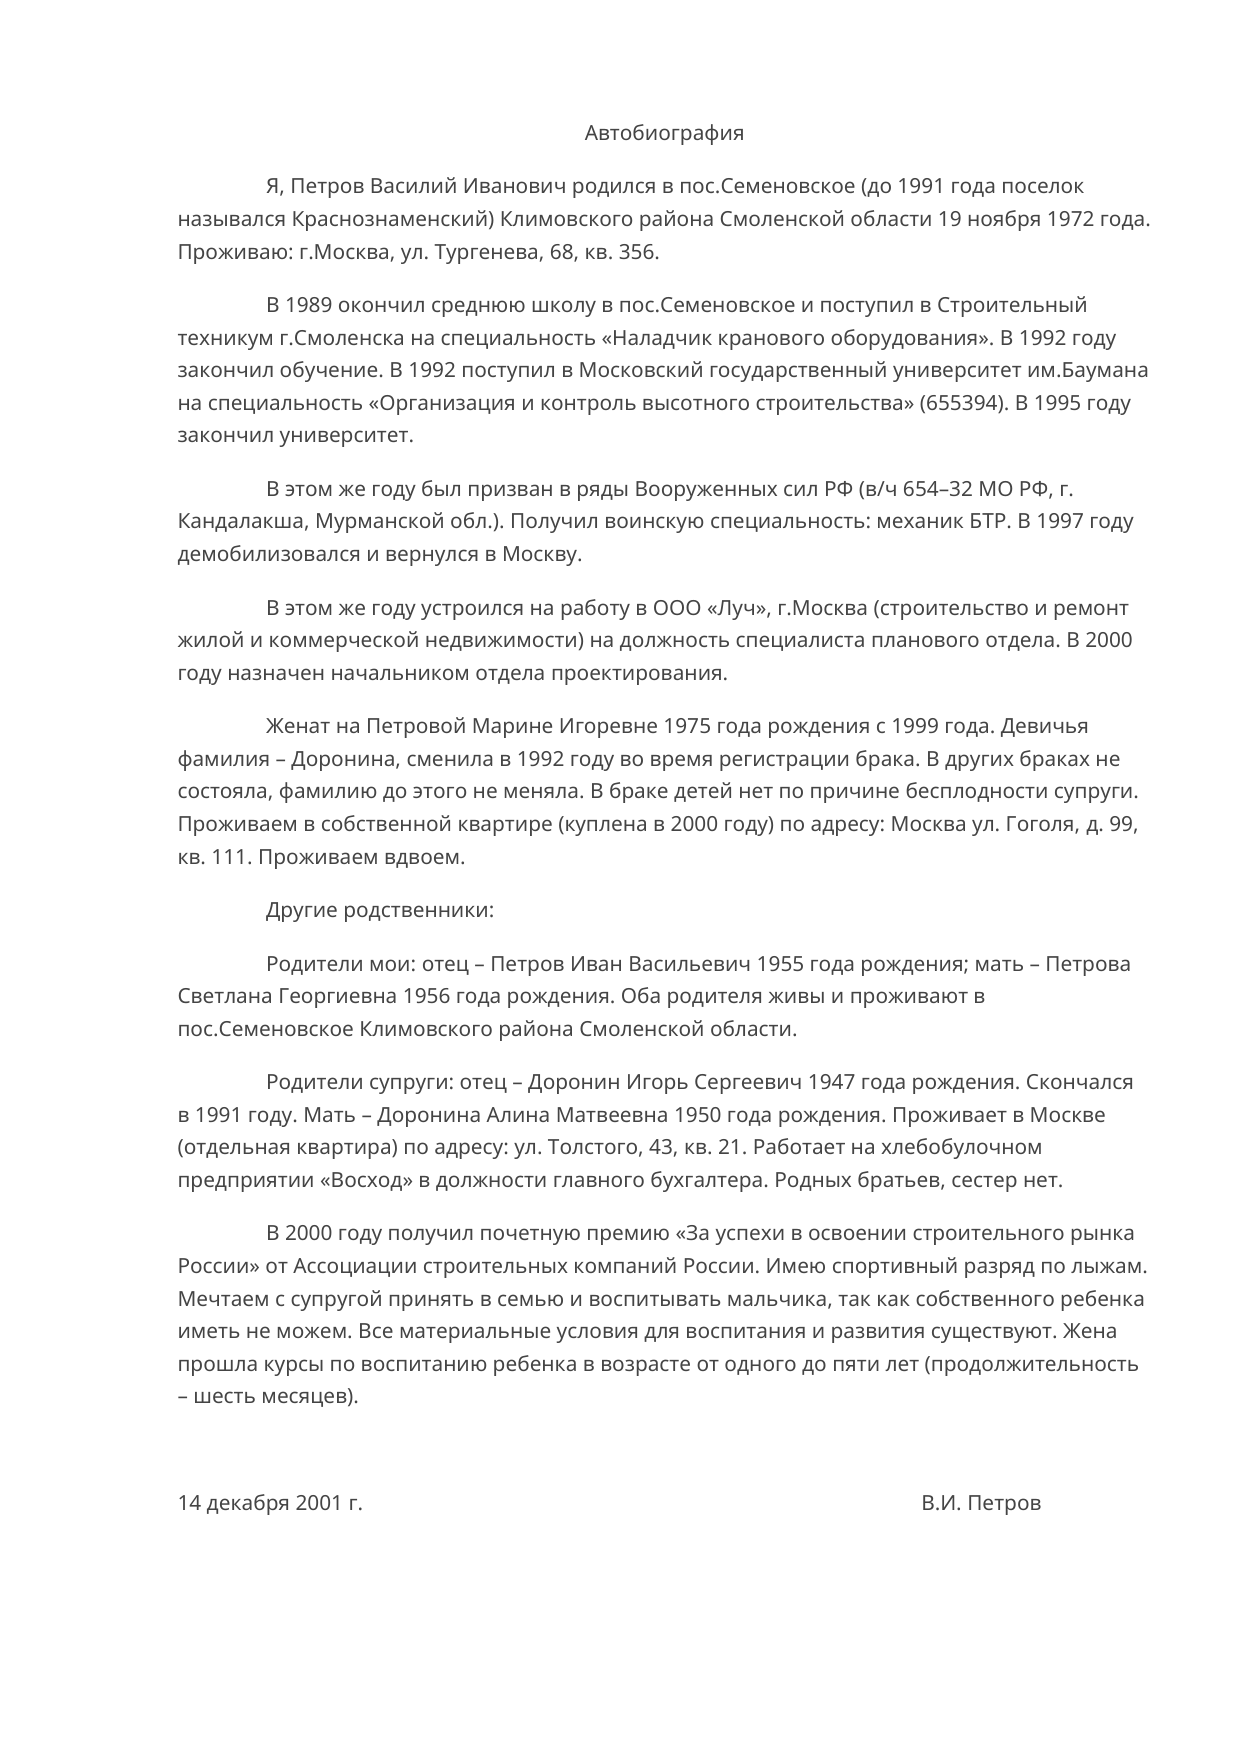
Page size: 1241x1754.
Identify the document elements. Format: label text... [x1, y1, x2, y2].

text Другие родственники: [177, 895, 1152, 924]
text Автобиография [177, 118, 1152, 147]
text В этом же году устроился на работу в ООО «Луч», г.Москва (строительство и ремонт жилой и коммерческой недвижимости) на должность специалиста планового отдела. В 2000 году назначен начальником отдела проектирования. [177, 593, 1152, 686]
text В 1989 окончил среднюю школу в пос.Семеновское и поступил в Строительный техникум г.Смоленска на специальность «Наладчик кранового оборудования». В 1992 году закончил обучение. В 1992 поступил в Московский государственный университет им.Баумана на специальность «Организация и контроль высотного строительства» (655394). В 1995 году закончил университет. [177, 290, 1152, 449]
text Я, Петров Василий Иванович родился в пос.Семеновское (до 1991 года поселок назывался Краснознаменский) Климовского района Смоленской области 19 ноября 1972 года. Проживаю: г.Москва, ул. Тургенева, 68, кв. 356. [177, 172, 1152, 265]
text 14 декабря 2001 г. В.И. Петров [177, 1488, 1152, 1549]
text В этом же году был призван в ряды Вооруженных сил РФ (в/ч 654–32 МО РФ, г. Кандалакша, Мурманской обл.). Получил воинскую специальность: механик БТР. В 1997 году демобилизовался и вернулся в Москву. [177, 474, 1152, 568]
text В 2000 году получил почетную премию «За успехи в освоении строительного рынка России» от Ассоциации строительных компаний России. Имею спортивный разряд по лыжам. Мечтаем с супругой принять в семью и воспитывать мальчика, так как собственного ребенка иметь не можем. Все материальные условия для воспитания и развития существуют. Жена прошла курсы по воспитанию ребенка в возрасте от одного до пяти лет (продолжительность – шесть месяцев). [177, 1218, 1152, 1410]
text Женат на Петровой Марине Игоревне 1975 года рождения с 1999 года. Девичья фамилия – Доронина, сменила в 1992 году во время регистрации брака. В других браках не состояла, фамилию до этого не меняла. В браке детей нет по причине бесплодности супруги. Проживаем в собственной квартире (куплена в 2000 году) по адресу: Москва ул. Гоголя, д. 99, кв. 111. Проживаем вдвоем. [177, 711, 1152, 870]
text Родители супруги: отец – Доронин Игорь Сергеевич 1947 года рождения. Скончался в 1991 году. Мать – Доронина Алина Матвеевна 1950 года рождения. Проживает в Москве (отдельная квартира) по адресу: ул. Толстого, 43, кв. 21. Работает на хлебобулочном предприятии «Восход» в должности главного бухгалтера. Родных братьев, сестер нет. [177, 1067, 1152, 1193]
text Родители мои: отец – Петров Иван Васильевич 1955 года рождения; мать – Петрова Светлана Георгиевна 1956 года рождения. Оба родителя живы и проживают в пос.Семеновское Климовского района Смоленской области. [177, 949, 1152, 1042]
